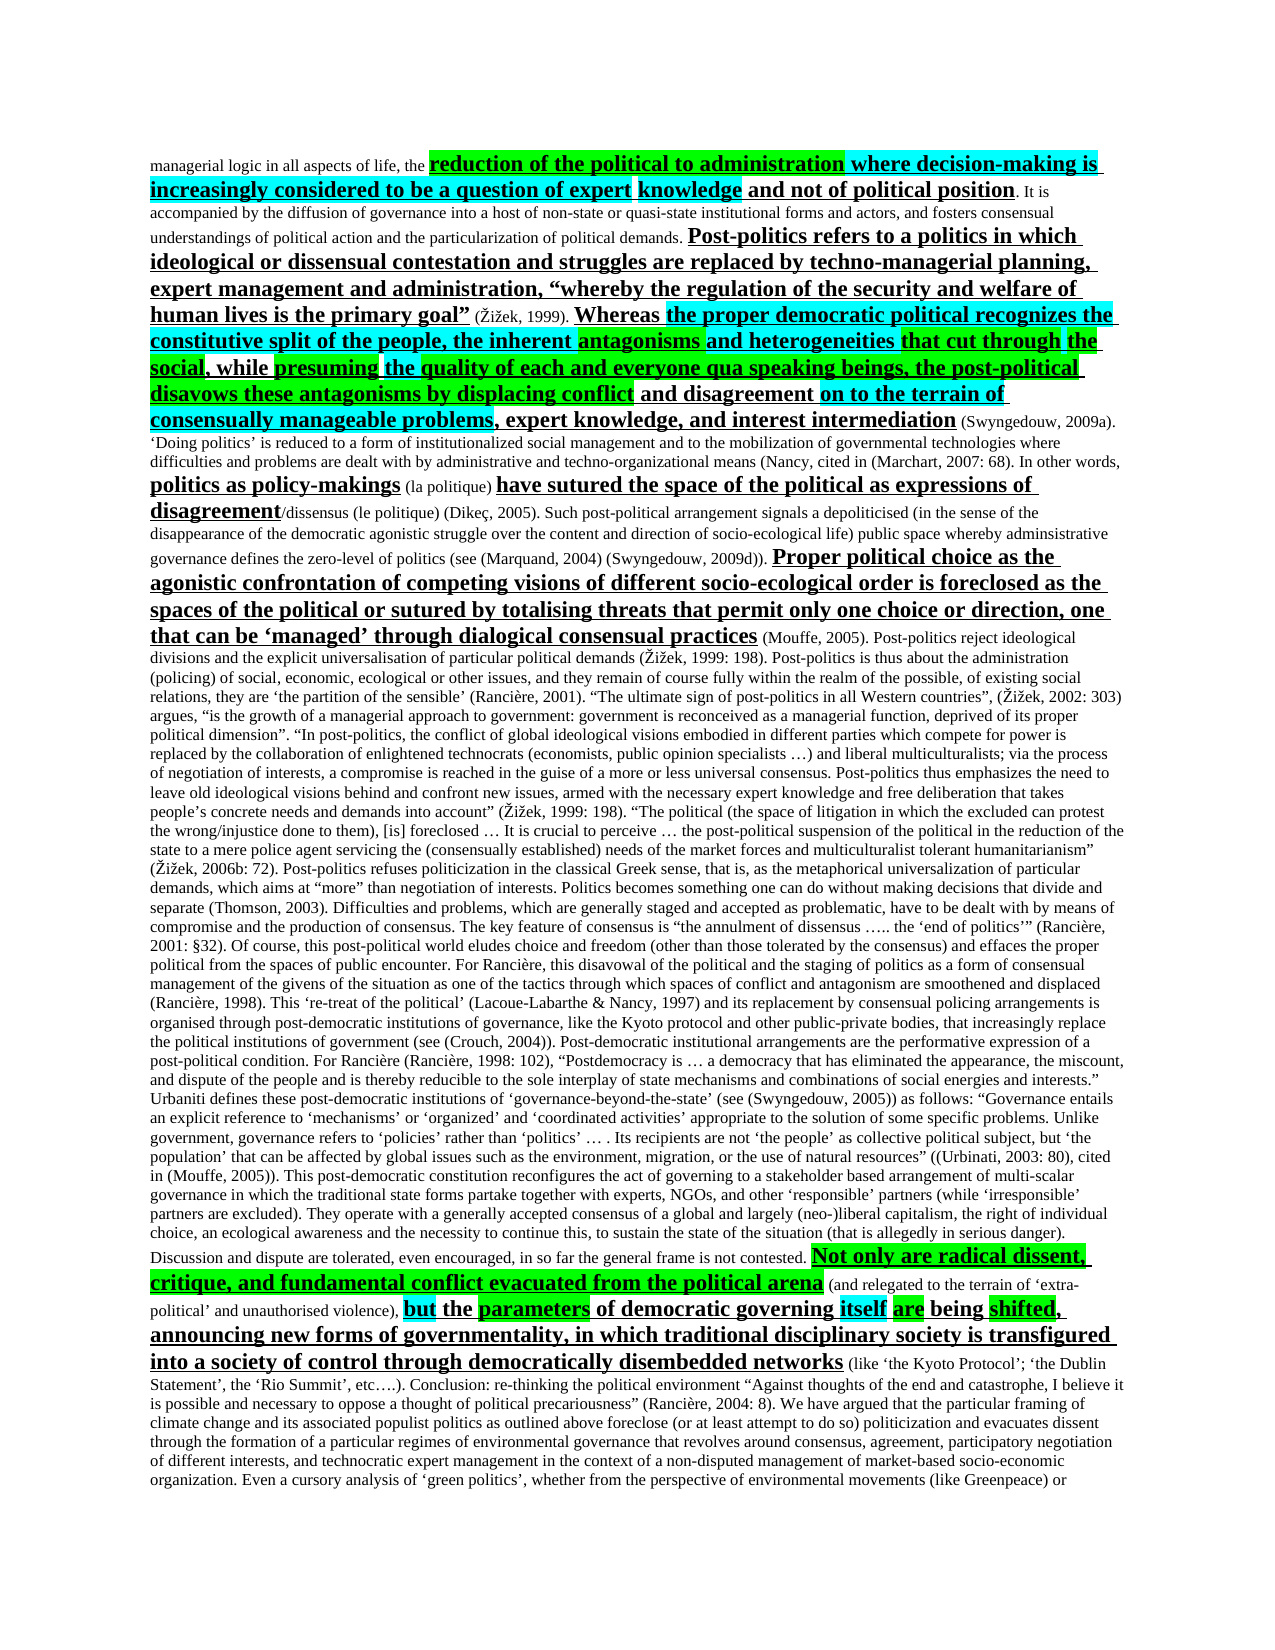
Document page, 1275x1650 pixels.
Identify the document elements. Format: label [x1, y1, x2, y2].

text [150, 150, 1125, 1489]
